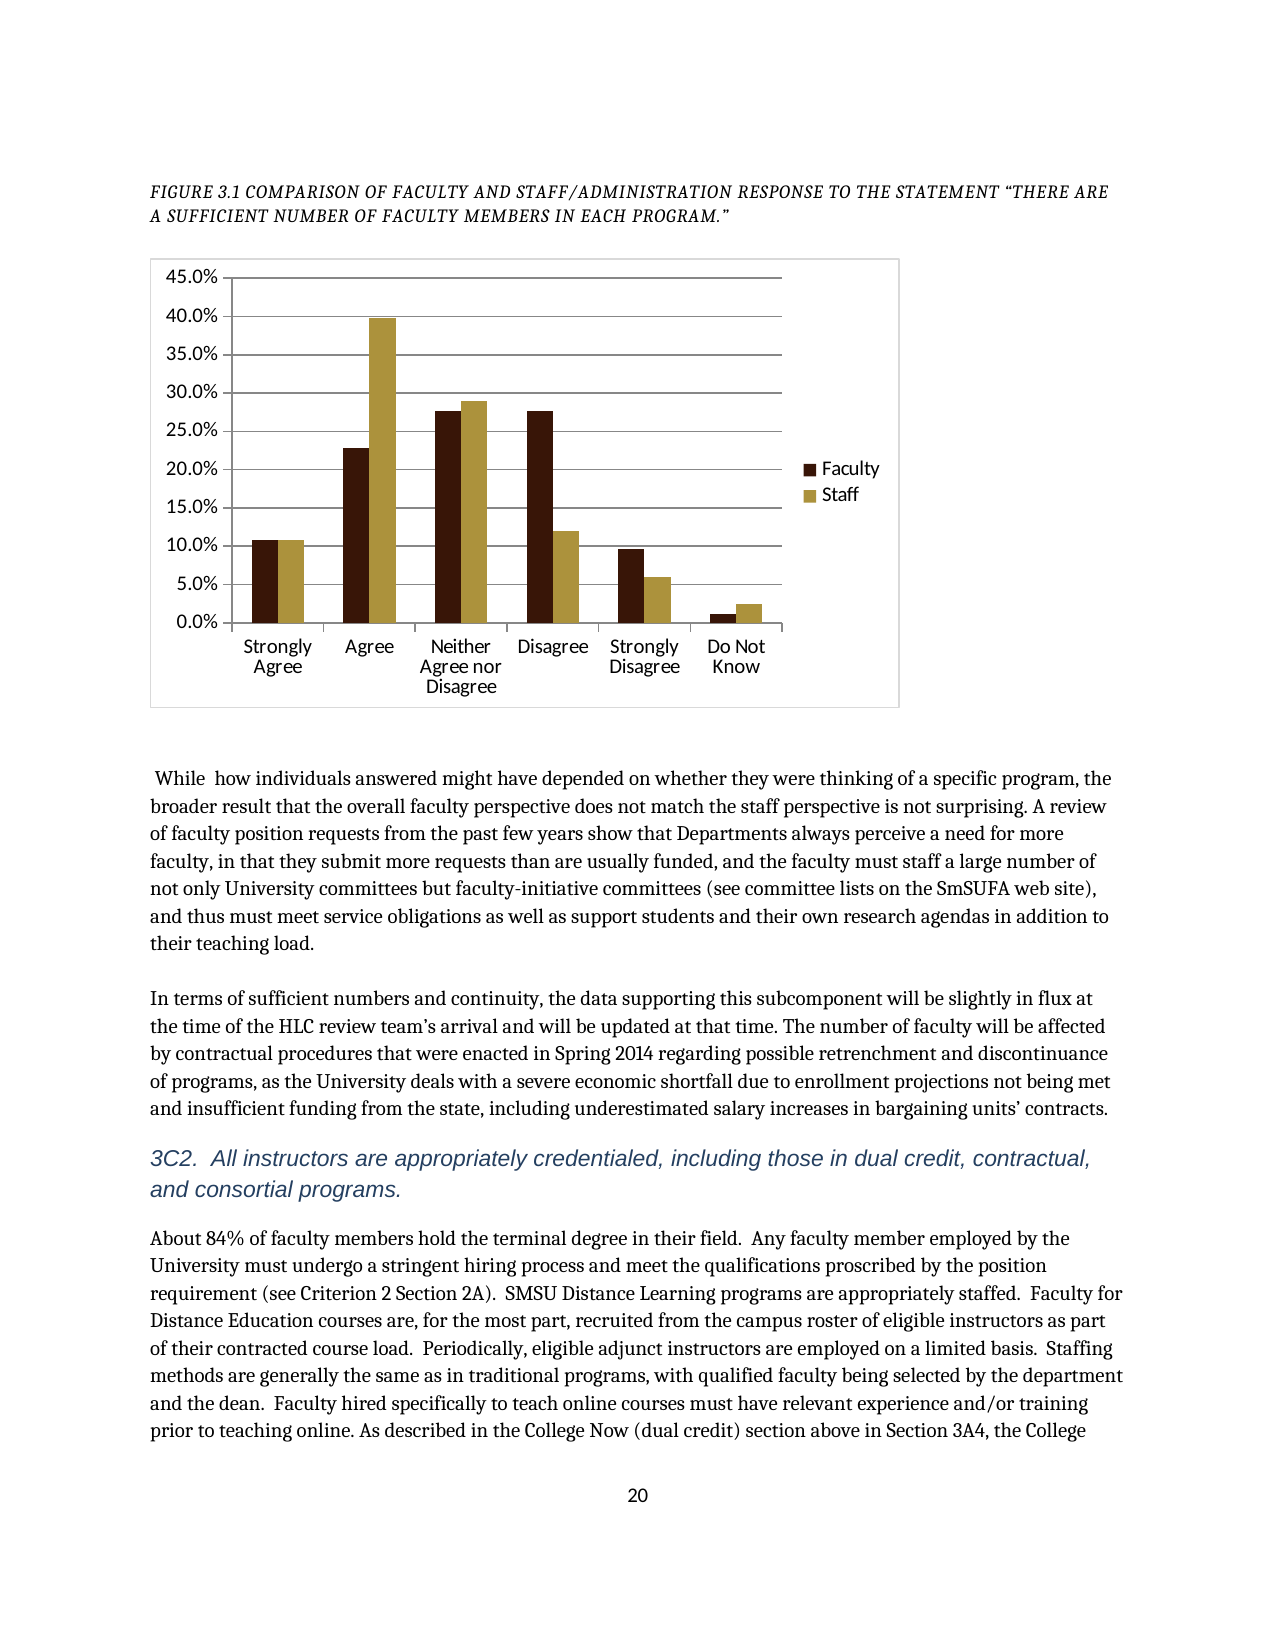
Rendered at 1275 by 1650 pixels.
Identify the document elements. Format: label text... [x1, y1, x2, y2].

text While how individuals answered might have depended on whether they were thinking of a specific program, the broader result that the overall faculty perspective does not match the staff perspective is not surprising. A review of faculty position requests from the past few years show that Departments always perceive a need for more faculty, in that they submit more requests than are usually funded, and the faculty must staff a large number of not only University committees but faculty-initiative committees (see committee lists on the SmSUFA web site), and thus must meet service obligations as well as support students and their own research agendas in addition to their teaching load. [150, 767, 1125, 956]
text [150, 1227, 1125, 1443]
subtitle Figure 3.1 Comparison of faculty and staff/administration response to the statement “There are a sufficient number of faculty members in each program.” [150, 181, 1125, 228]
text In terms of sufficient numbers and continuity, the data supporting this subcomponent will be slightly in flux at the time of the HLC review team’s arrival and will be updated at that time. The number of faculty will be affected by contractual procedures that were enacted in Spring 2014 regarding possible retrenchment and discontinuance of programs, as the University deals with a severe economic shortfall due to enrollment projections not being met and insufficient funding from the state, including underestimated salary increases in bargaining units’ contracts. [150, 987, 1125, 1121]
text 3C2. All instructors are appropriately credentialed, including those in dual credit, contractual, and consortial programs. [150, 1145, 1125, 1202]
